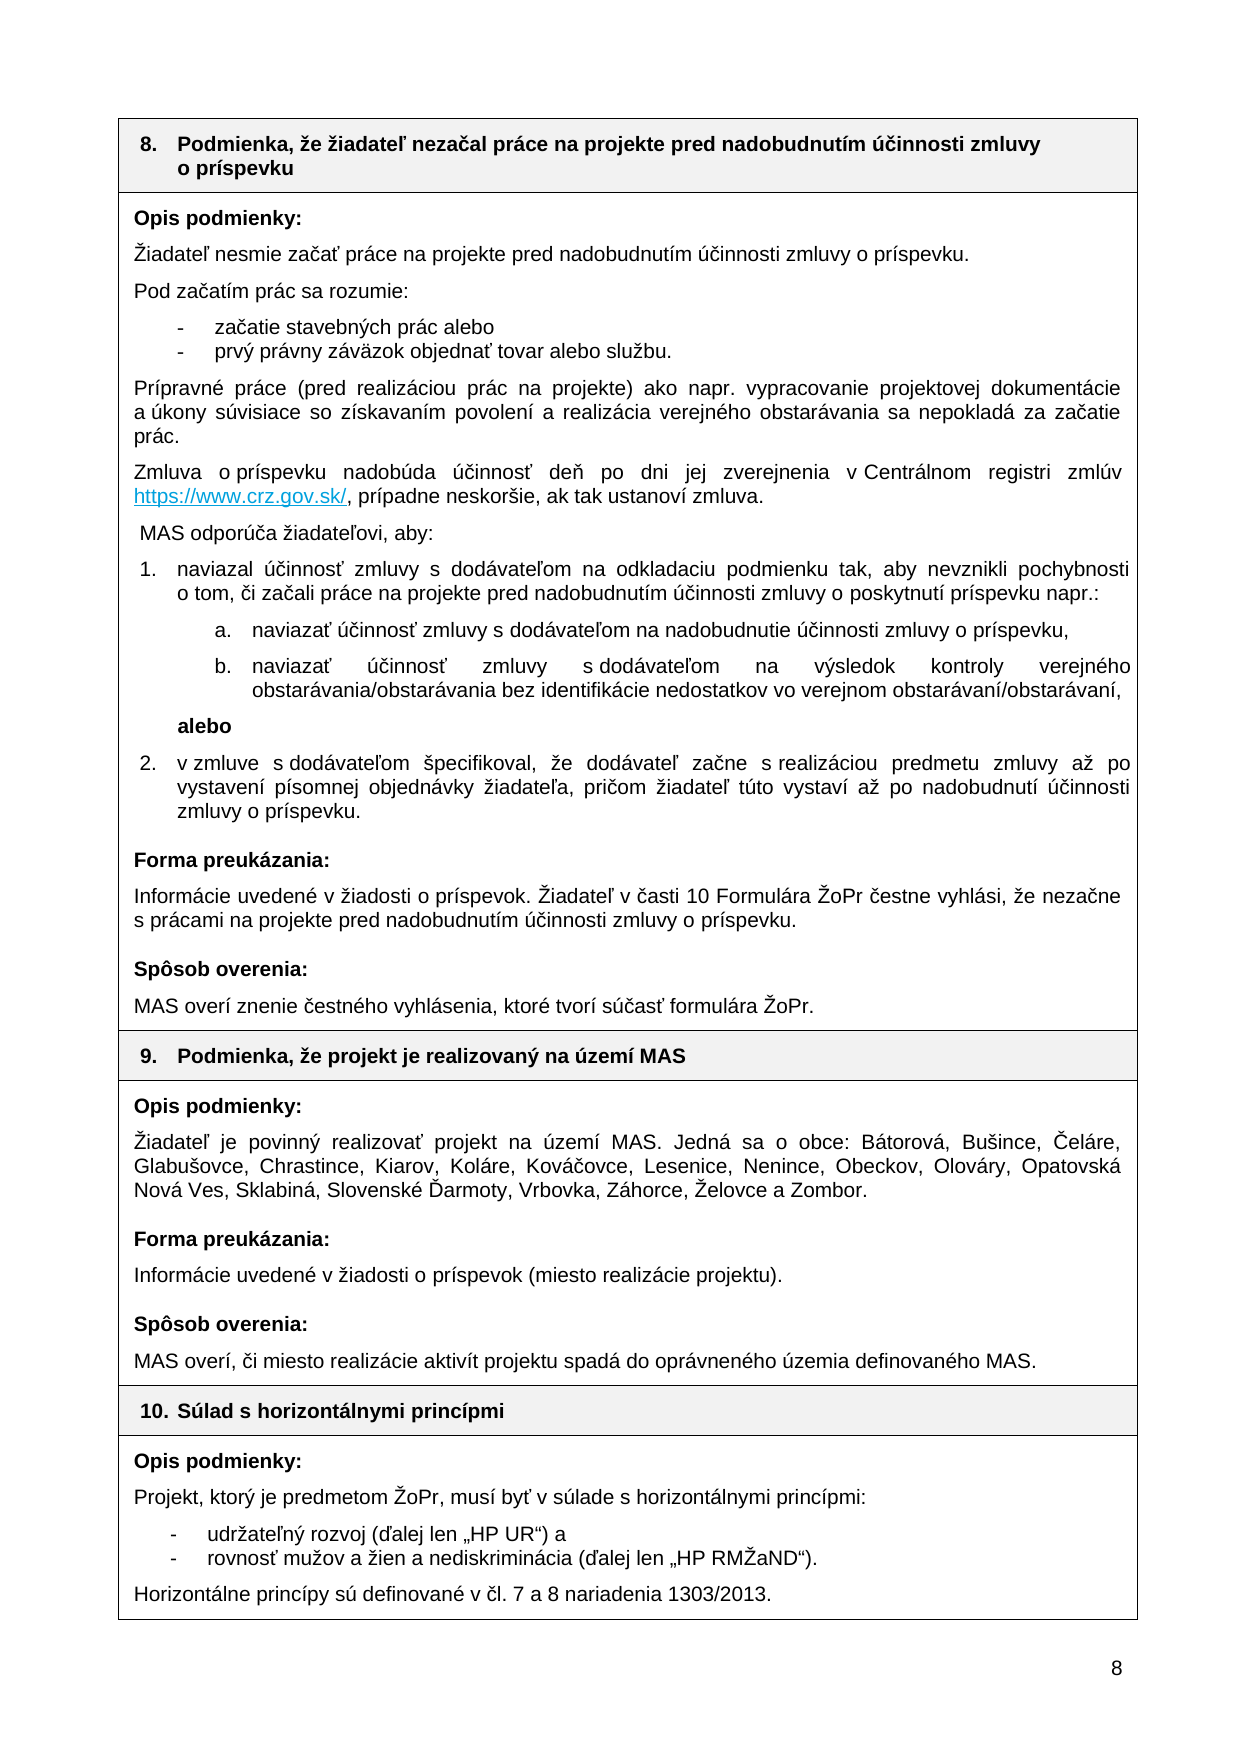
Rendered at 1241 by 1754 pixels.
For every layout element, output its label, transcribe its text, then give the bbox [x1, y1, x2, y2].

table_cell Opis podmienky: Žiadateľ nesmie začať práce na projekte pred nadobudnutím účinnosti zmluvy o príspevku. Pod začatím prác sa rozumie: začatie stavebných prác alebo prvý právny záväzok objednať tovar alebo službu. Prípravné práce (pred realizáciou prác na projekte) ako napr. vypracovanie projektovej dokumentácie a úkony súvisiace so získavaním povolení a realizácia verejného obstarávania sa nepokladá za začatie prác. Zmluva o príspevku nadobúda účinnosť deň po dni jej zverejnenia v Centrálnom registri zmlúv https://www.crz.gov.sk/, prípadne neskoršie, ak tak ustanoví zmluva. MAS odporúča žiadateľovi, aby: naviazal účinnosť zmluvy s dodávateľom na odkladaciu podmienku tak, aby nevznikli pochybnosti o tom, či začali práce na projekte pred nadobudnutím účinnosti zmluvy o poskytnutí príspevku napr.: naviazať účinnosť zmluvy s dodávateľom na nadobudnutie účinnosti zmluvy o príspevku, naviazať účinnosť zmluvy s dodávateľom na výsledok kontroly verejného obstarávania/obstarávania bez identifikácie nedostatkov vo verejnom obstarávaní/obstarávaní, alebo v zmluve s dodávateľom špecifikoval, že dodávateľ začne s realizáciou predmetu zmluvy až po vystavení písomnej objednávky žiadateľa, pričom žiadateľ túto vystaví až po nadobudnutí účinnosti zmluvy o príspevku. Forma preukázania: Informácie uvedené v žiadosti o príspevok. Žiadateľ v časti 10 Formulára ŽoPr čestne vyhlási, že nezačne s prácami na projekte pred nadobudnutím účinnosti zmluvy o príspevku. Spôsob overenia: MAS overí znenie čestného vyhlásenia, ktoré tvorí súčasť formulára ŽoPr. [119, 193, 1137, 1030]
table_cell Podmienka, že žiadateľ nezačal práce na projekte pred nadobudnutím účinnosti zmluvy o príspevku [119, 119, 1137, 192]
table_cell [119, 1436, 1137, 1618]
table_cell Opis podmienky: Žiadateľ je povinný realizovať projekt na území MAS. Jedná sa o obce: Bátorová, Bušince, Čeláre, Glabušovce, Chrastince, Kiarov, Koláre, Kováčovce, Lesenice, Nenince, Obeckov, Olováry, Opatovská Nová Ves, Sklabiná, Slovenské Ďarmoty, Vrbovka, Záhorce, Želovce a Zombor. Forma preukázania: Informácie uvedené v žiadosti o príspevok (miesto realizácie projektu). Spôsob overenia: MAS overí, či miesto realizácie aktivít projektu spadá do oprávneného územia definovaného MAS. [119, 1081, 1137, 1385]
table_cell Súlad s horizontálnymi princípmi [119, 1386, 1137, 1435]
table_cell Podmienka, že projekt je realizovaný na území MAS [119, 1031, 1137, 1080]
